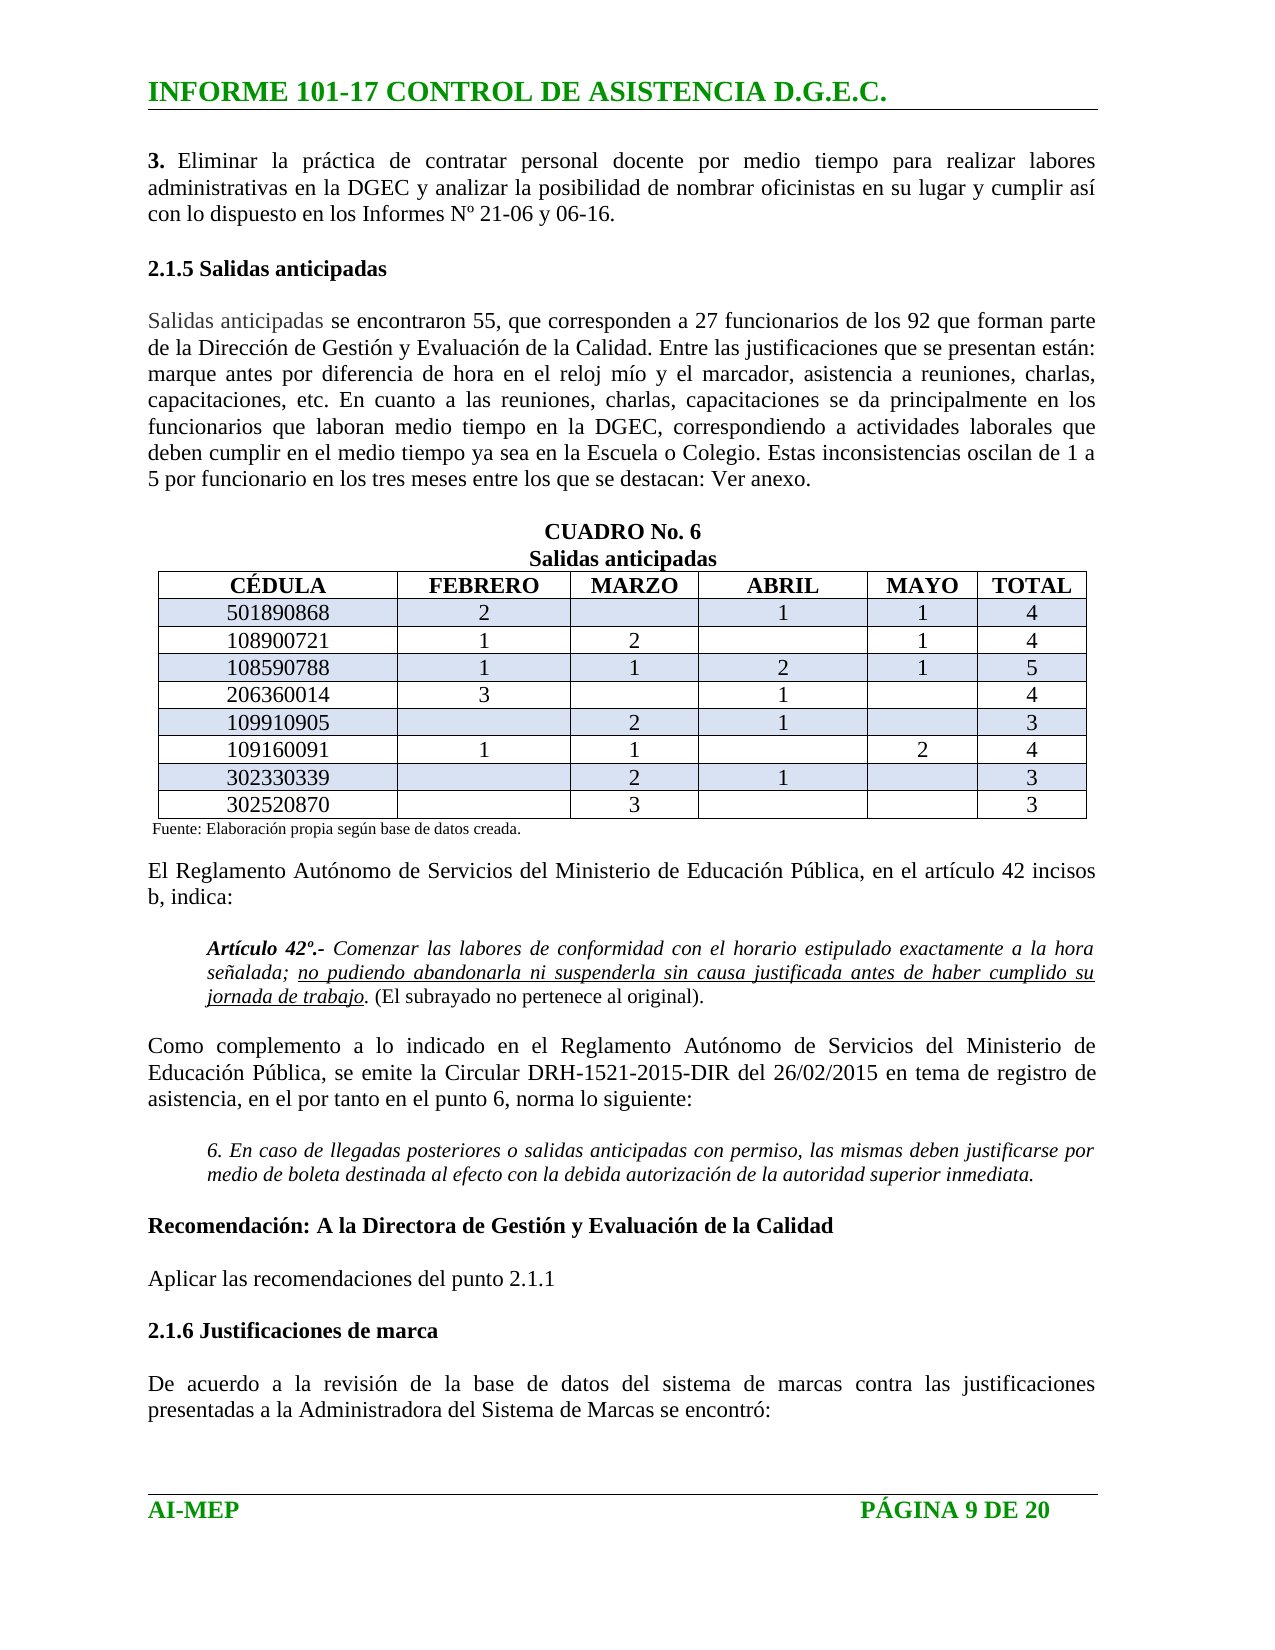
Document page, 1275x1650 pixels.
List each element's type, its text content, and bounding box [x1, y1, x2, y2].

list Eliminar la práctica de contratar personal docente por medio tiempo para realizar labores administrativas en la DGEC y analizar la posibilidad de nombrar oficinistas en su lugar y cumplir así con lo dispuesto en los Informes Nº 21-06 y 06-16. [148, 148, 1098, 227]
table_cell 1 [398, 627, 570, 653]
table_cell 1 [571, 654, 698, 681]
text 6. En caso de llegadas posteriores o salidas anticipadas con permiso, las mismas deben justificarse por medio de boleta destinada al efecto con la debida autorización de la autoridad superior inmediata. [207, 1138, 1098, 1186]
table_cell 3 [978, 764, 1086, 790]
table_cell 5 [978, 654, 1086, 681]
table_cell 3 [571, 791, 698, 817]
table_cell 1 [699, 709, 867, 735]
table_cell [571, 682, 698, 708]
table_cell 206360014 [159, 682, 397, 708]
text El Reglamento Autónomo de Servicios del Ministerio de Educación Pública, en el artículo 42 incisos b, indica: [148, 857, 1098, 909]
text Artículo 42º.- Comenzar las labores de conformidad con el horario estipulado exactamente a la hora señalada; no pudiendo abandonarla ni suspenderla sin causa justificada antes de haber cumplido su jornada de trabajo. (El subrayado no pertenece al original). [207, 936, 1098, 1008]
table_header FEBRERO [398, 572, 570, 598]
table_cell 2 [571, 709, 698, 735]
table_cell 501890868 [159, 599, 397, 626]
table_cell 4 [978, 682, 1086, 708]
table_cell 108590788 [159, 654, 397, 681]
table_header ABRIL [699, 572, 867, 598]
table_cell 302520870 [159, 791, 397, 817]
text Aplicar las recomendaciones del punto 2.1.1 [148, 1265, 1098, 1291]
table_cell [398, 764, 570, 790]
table_cell 109160091 [159, 736, 397, 763]
table_cell 1 [699, 682, 867, 708]
table_cell [699, 627, 867, 653]
table_cell [868, 682, 977, 708]
table_cell 302330339 [159, 764, 397, 790]
table_cell 1 [398, 736, 570, 763]
text Salidas anticipadas [148, 544, 1098, 571]
table_cell [868, 791, 977, 817]
table_cell 3 [398, 682, 570, 708]
table_cell 3 [978, 709, 1086, 735]
table_cell 1 [868, 627, 977, 653]
table_cell 4 [978, 736, 1086, 763]
table_cell 4 [978, 627, 1086, 653]
table_cell 4 [978, 599, 1086, 626]
table_cell [868, 764, 977, 790]
table_cell [699, 791, 867, 817]
table_header MARZO [571, 572, 698, 598]
table_cell 1 [699, 599, 867, 626]
text Recomendación: A la Directora de Gestión y Evaluación de la Calidad [148, 1212, 1098, 1238]
table_cell 1 [699, 764, 867, 790]
table_cell [868, 709, 977, 735]
table_header MAYO [868, 572, 977, 598]
text Como complemento a lo indicado en el Reglamento Autónomo de Servicios del Ministerio de Educación Pública, se emite la Circular DRH-1521-2015-DIR del 26/02/2015 en tema de registro de asistencia, en el por tanto en el punto 6, norma lo siguiente: [148, 1032, 1098, 1111]
text De acuerdo a la revisión de la base de datos del sistema de marcas contra las justificaciones presentadas a la Administradora del Sistema de Marcas se encontró: [148, 1370, 1098, 1423]
table_cell [571, 599, 698, 626]
table_cell 1 [868, 599, 977, 626]
table_cell 1 [868, 654, 977, 681]
table_cell 108900721 [159, 627, 397, 653]
table_cell 3 [978, 791, 1086, 817]
table_cell [398, 791, 570, 817]
table_cell 2 [398, 599, 570, 626]
subtitle 2.1.5 Salidas anticipadas [148, 255, 1098, 281]
table_cell 2 [868, 736, 977, 763]
text Salidas anticipadas se encontraron 55, que corresponden a 27 funcionarios de los 92 que forman parte de la Dirección de Gestión y Evaluación de la Calidad. Entre las justificaciones que se presentan están: marque antes por diferencia de hora en el reloj mío y el marcador, asistencia a reuniones, charlas, capacitaciones, etc. En cuanto a las reuniones, charlas, capacitaciones se da principalmente en los funcionarios que laboran medio tiempo en la DGEC, correspondiendo a actividades laborales que deben cumplir en el medio tiempo ya sea en la Escuela o Colegio. Estas inconsistencias oscilan de 1 a 5 por funcionario en los tres meses entre los que se destacan: Ver anexo. [148, 307, 1098, 492]
text Fuente: Elaboración propia según base de datos creada. [148, 818, 1098, 838]
table_header CÉDULA [159, 572, 397, 598]
table_cell 1 [571, 736, 698, 763]
table_cell 2 [571, 627, 698, 653]
subtitle 2.1.6 Justificaciones de marca [148, 1317, 1098, 1344]
table_cell 1 [398, 654, 570, 681]
table_cell 109910905 [159, 709, 397, 735]
table_cell [699, 736, 867, 763]
table_cell [398, 709, 570, 735]
table_cell 2 [699, 654, 867, 681]
table_header TOTAL [978, 572, 1086, 598]
table_cell 2 [571, 764, 698, 790]
text CUADRO No. 6 [148, 518, 1098, 544]
